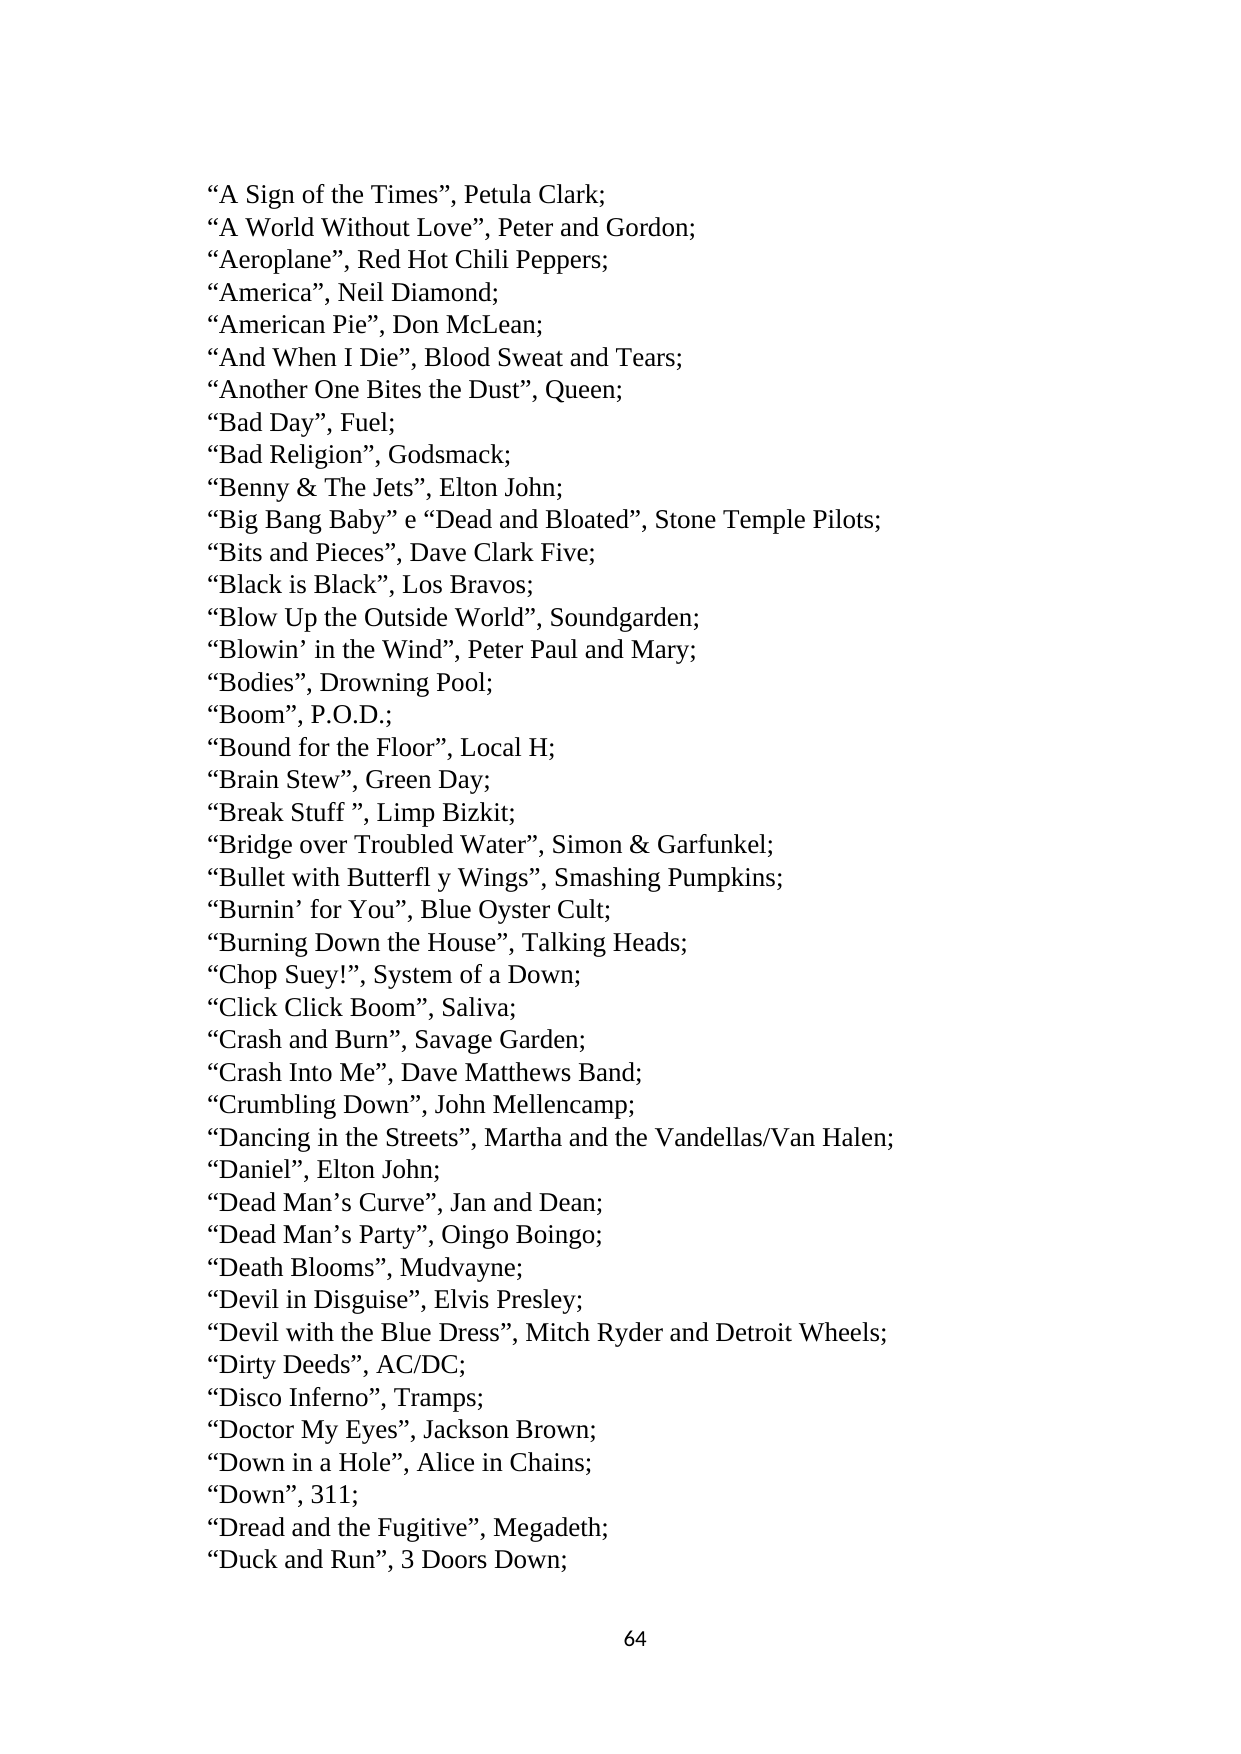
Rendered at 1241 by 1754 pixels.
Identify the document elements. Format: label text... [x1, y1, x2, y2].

text “Crash and Burn”, Savage Garden; [207, 1022, 1063, 1055]
text “Bits and Pieces”, Dave Clark Five; [207, 535, 1063, 567]
text “Daniel”, Elton John; [207, 1152, 1063, 1185]
text “Brain Stew”, Green Day; [207, 762, 1063, 795]
text “Crumbling Down”, John Mellencamp; [207, 1087, 1063, 1120]
text “Bad Day”, Fuel; [207, 405, 1063, 437]
text “Down”, 311; [207, 1477, 1063, 1510]
text “Dead Man’s Curve”, Jan and Dean; [207, 1185, 1063, 1217]
text “A Sign of the Times”, Petula Clark; [207, 177, 1063, 210]
text “Doctor My Eyes”, Jackson Brown; [207, 1412, 1063, 1445]
text “Chop Suey!”, System of a Down; [207, 957, 1063, 990]
text “Devil in Disguise”, Elvis Presley; [207, 1282, 1063, 1315]
text “Dead Man’s Party”, Oingo Boingo; [207, 1217, 1063, 1250]
text “Bad Religion”, Godsmack; [207, 437, 1063, 470]
text “Bodies”, Drowning Pool; [207, 665, 1063, 697]
text “Devil with the Blue Dress”, Mitch Ryder and Detroit Wheels; [207, 1315, 1063, 1347]
text “Break Stuff ”, Limp Bizkit; [207, 795, 1063, 827]
text “America”, Neil Diamond; [207, 275, 1063, 307]
text “Dread and the Fugitive”, Megadeth; [207, 1510, 1063, 1542]
text “A World Without Love”, Peter and Gordon; [207, 210, 1063, 242]
text “Bridge over Troubled Water”, Simon & Garfunkel; [207, 827, 1063, 860]
text “Big Bang Baby” e “Dead and Bloated”, Stone Temple Pilots; [207, 502, 1063, 535]
text “Boom”, P.O.D.; [207, 697, 1063, 730]
text “American Pie”, Don McLean; [207, 307, 1063, 340]
text “Disco Inferno”, Tramps; [207, 1380, 1063, 1412]
text “Aeroplane”, Red Hot Chili Peppers; [207, 242, 1063, 275]
text “Death Blooms”, Mudvayne; [207, 1250, 1063, 1282]
text “Crash Into Me”, Dave Matthews Band; [207, 1055, 1063, 1087]
text “Benny & The Jets”, Elton John; [207, 470, 1063, 502]
text “Another One Bites the Dust”, Queen; [207, 372, 1063, 405]
text “Burning Down the House”, Talking Heads; [207, 925, 1063, 957]
text “Blow Up the Outside World”, Soundgarden; [207, 600, 1063, 632]
text “Bound for the Floor”, Local H; [207, 730, 1063, 762]
text “Burnin’ for You”, Blue Oyster Cult; [207, 892, 1063, 925]
text “Dancing in the Streets”, Martha and the Vandellas/Van Halen; [207, 1120, 1063, 1152]
text “Black is Black”, Los Bravos; [207, 567, 1063, 600]
text “Click Click Boom”, Saliva; [207, 990, 1063, 1022]
text “And When I Die”, Blood Sweat and Tears; [207, 340, 1063, 372]
text “Bullet with Butterfl y Wings”, Smashing Pumpkins; [207, 860, 1063, 892]
text “Blowin’ in the Wind”, Peter Paul and Mary; [207, 632, 1063, 665]
text “Down in a Hole”, Alice in Chains; [207, 1445, 1063, 1477]
text “Dirty Deeds”, AC/DC; [207, 1347, 1063, 1380]
text “Duck and Run”, 3 Doors Down; [207, 1542, 1063, 1575]
